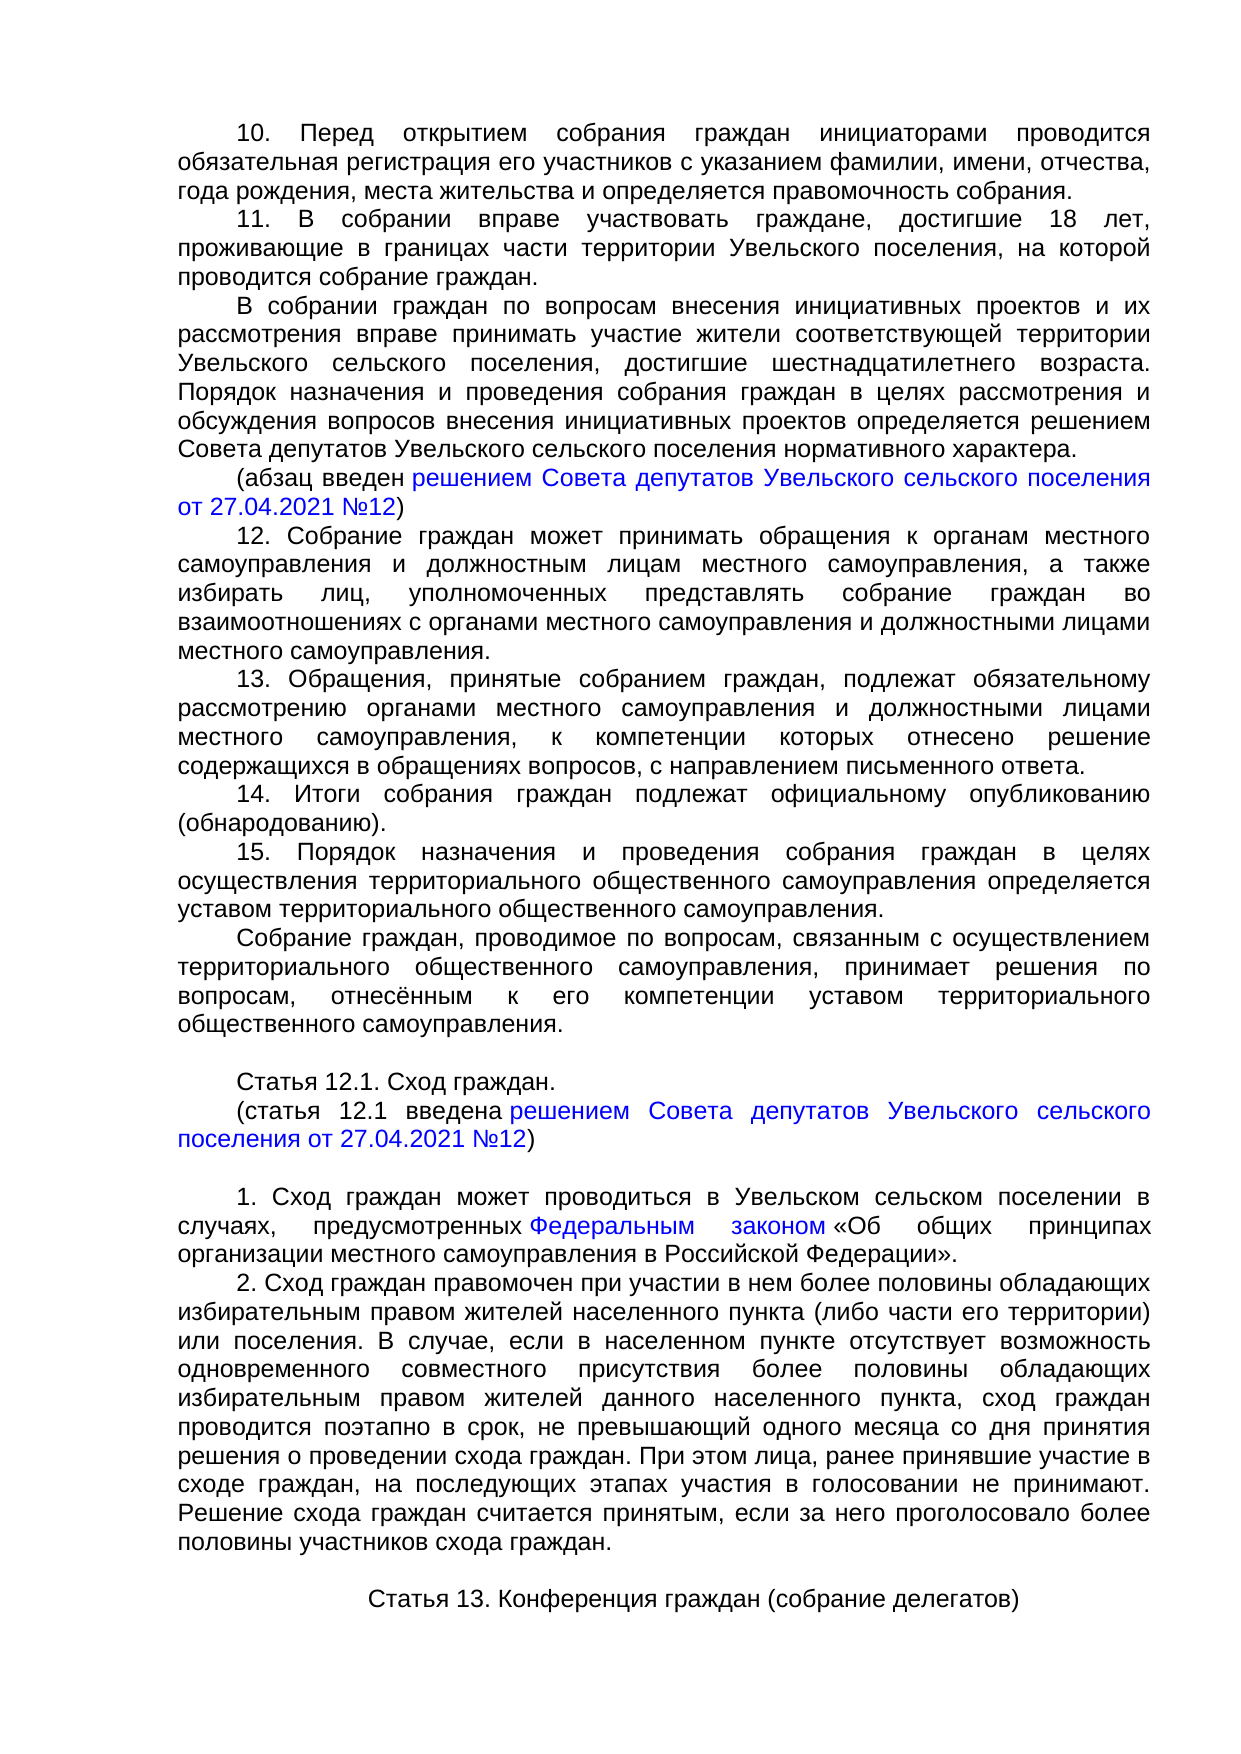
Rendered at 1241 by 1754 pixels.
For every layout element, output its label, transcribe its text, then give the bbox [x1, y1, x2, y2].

text (статья 12.1 введена решением Совета депутатов Увельского сельского поселения от 27.04.2021 №12) [177, 1096, 1152, 1153]
text Статья 12.1. Сход граждан. [177, 1067, 1152, 1096]
text 12. Собрание граждан может принимать обращения к органам местного самоуправления и должностным лицам местного самоуправления, а также избирать лиц, уполномоченных представлять собрание граждан во взаимоотношениях с органами местного самоуправления и должностными лицами местного самоуправления. [177, 521, 1152, 664]
text 13. Обращения, принятые собранием граждан, подлежат обязательному рассмотрению органами местного самоуправления и должностными лицами местного самоуправления, к компетенции которых отнесено решение содержащихся в обращениях вопросов, с направлением письменного ответа. [177, 664, 1152, 779]
text 11. В собрании вправе участвовать граждане, достигшие 18 лет, проживающие в границах части территории Увельского поселения, на которой проводится собрание граждан. [177, 204, 1152, 291]
text Собрание граждан, проводимое по вопросам, связанным с осуществлением территориального общественного самоуправления, принимает решения по вопросам, отнесённым к его компетенции уставом территориального общественного самоуправления. [177, 923, 1152, 1038]
text 14. Итоги собрания граждан подлежат официальному опубликованию (обнародованию). [177, 779, 1152, 837]
text Статья 13. Конференция граждан (собрание делегатов) [177, 1584, 1152, 1613]
text 10. Перед открытием собрания граждан инициаторами проводится обязательная регистрация его участников с указанием фамилии, имени, отчества, года рождения, места жительства и определяется правомочность собрания. [177, 118, 1152, 204]
text (абзац введен решением Совета депутатов Увельского сельского поселения от 27.04.2021 №12) [177, 463, 1152, 521]
text 2. Сход граждан правомочен при участии в нем более половины обладающих избирательным правом жителей населенного пункта (либо части его территории) или поселения. В случае, если в населенном пункте отсутствует возможность одновременного совместного присутствия более половины обладающих избирательным правом жителей данного населенного пункта, сход граждан проводится поэтапно в срок, не превышающий одного месяца со дня принятия решения о проведении схода граждан. При этом лица, ранее принявшие участие в сходе граждан, на последующих этапах участия в голосовании не принимают. Решение схода граждан считается принятым, если за него проголосовало более половины участников схода граждан. [177, 1268, 1152, 1556]
text 1. Сход граждан может проводиться в Увельском сельском поселении в случаях, предусмотренных Федеральным законом «Об общих принципах организации местного самоуправления в Российской Федерации». [177, 1182, 1152, 1268]
text 15. Порядок назначения и проведения собрания граждан в целях осуществления территориального общественного самоуправления определяется уставом территориального общественного самоуправления. [177, 837, 1152, 923]
text В собрании граждан по вопросам внесения инициативных проектов и их рассмотрения вправе принимать участие жители соответствующей территории Увельского сельского поселения, достигшие шестнадцатилетнего возраста. Порядок назначения и проведения собрания граждан в целях рассмотрения и обсуждения вопросов внесения инициативных проектов определяется решением Совета депутатов Увельского сельского поселения нормативного характера. [177, 291, 1152, 463]
